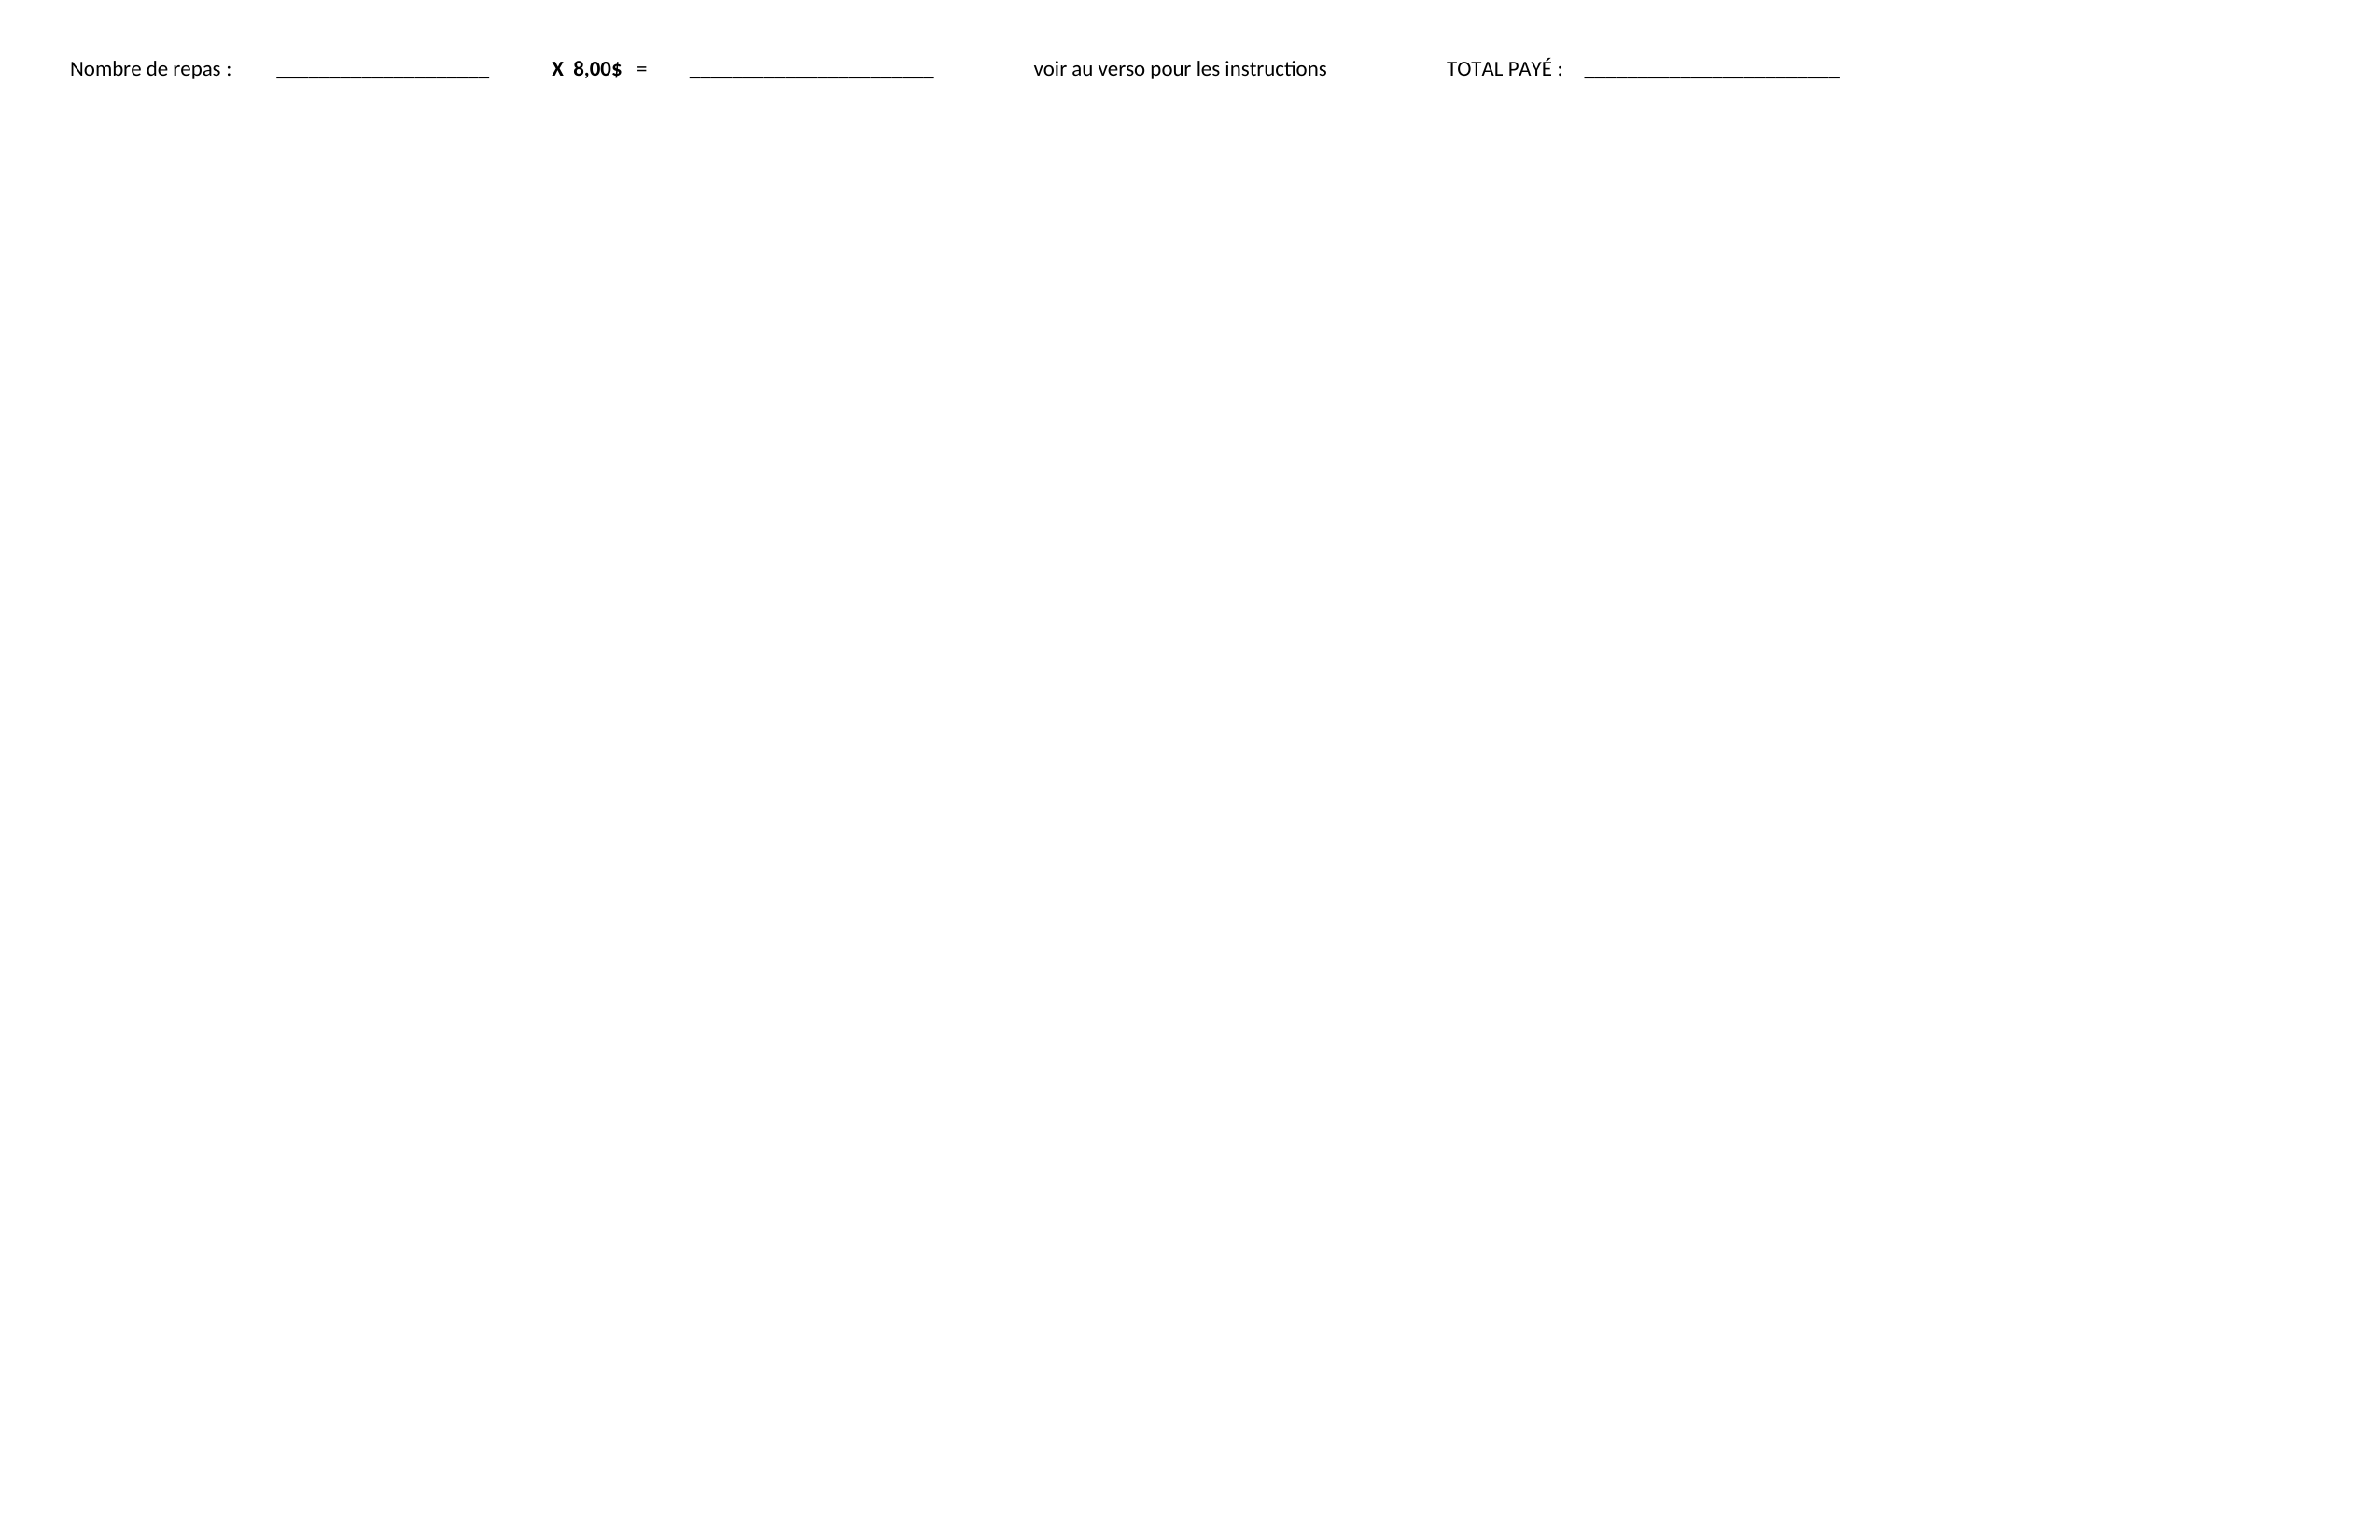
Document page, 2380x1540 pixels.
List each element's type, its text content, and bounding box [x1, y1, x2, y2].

text Nombre de repas : ____________________ X 8,00$ = _______________________ voir au verso pour les instructions TOTAL PAYÉ : ________________________ [70, 55, 2310, 81]
